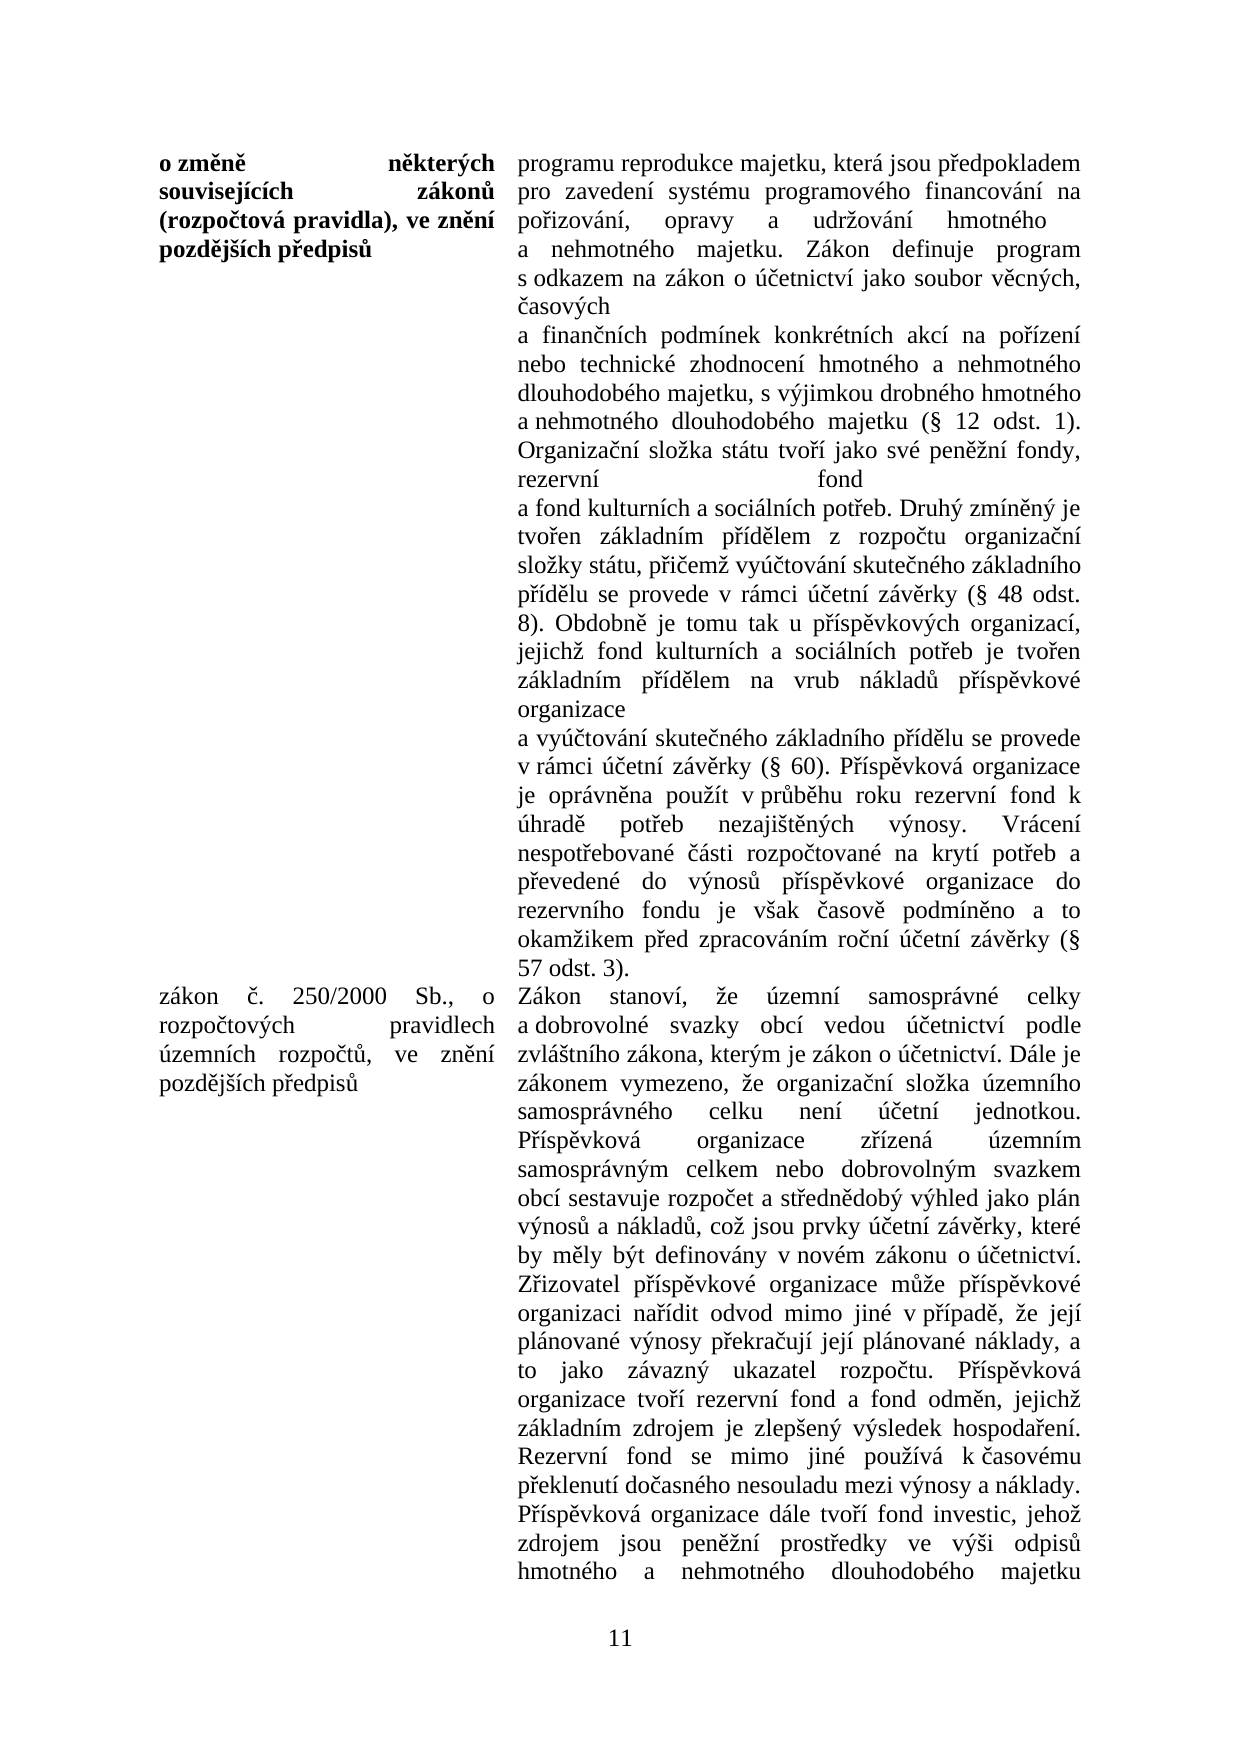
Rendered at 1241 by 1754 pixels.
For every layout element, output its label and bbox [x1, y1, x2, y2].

table_cell [506, 148, 1093, 981]
table_cell [506, 981, 1093, 1585]
table_cell [148, 148, 506, 981]
table_cell [148, 981, 506, 1585]
